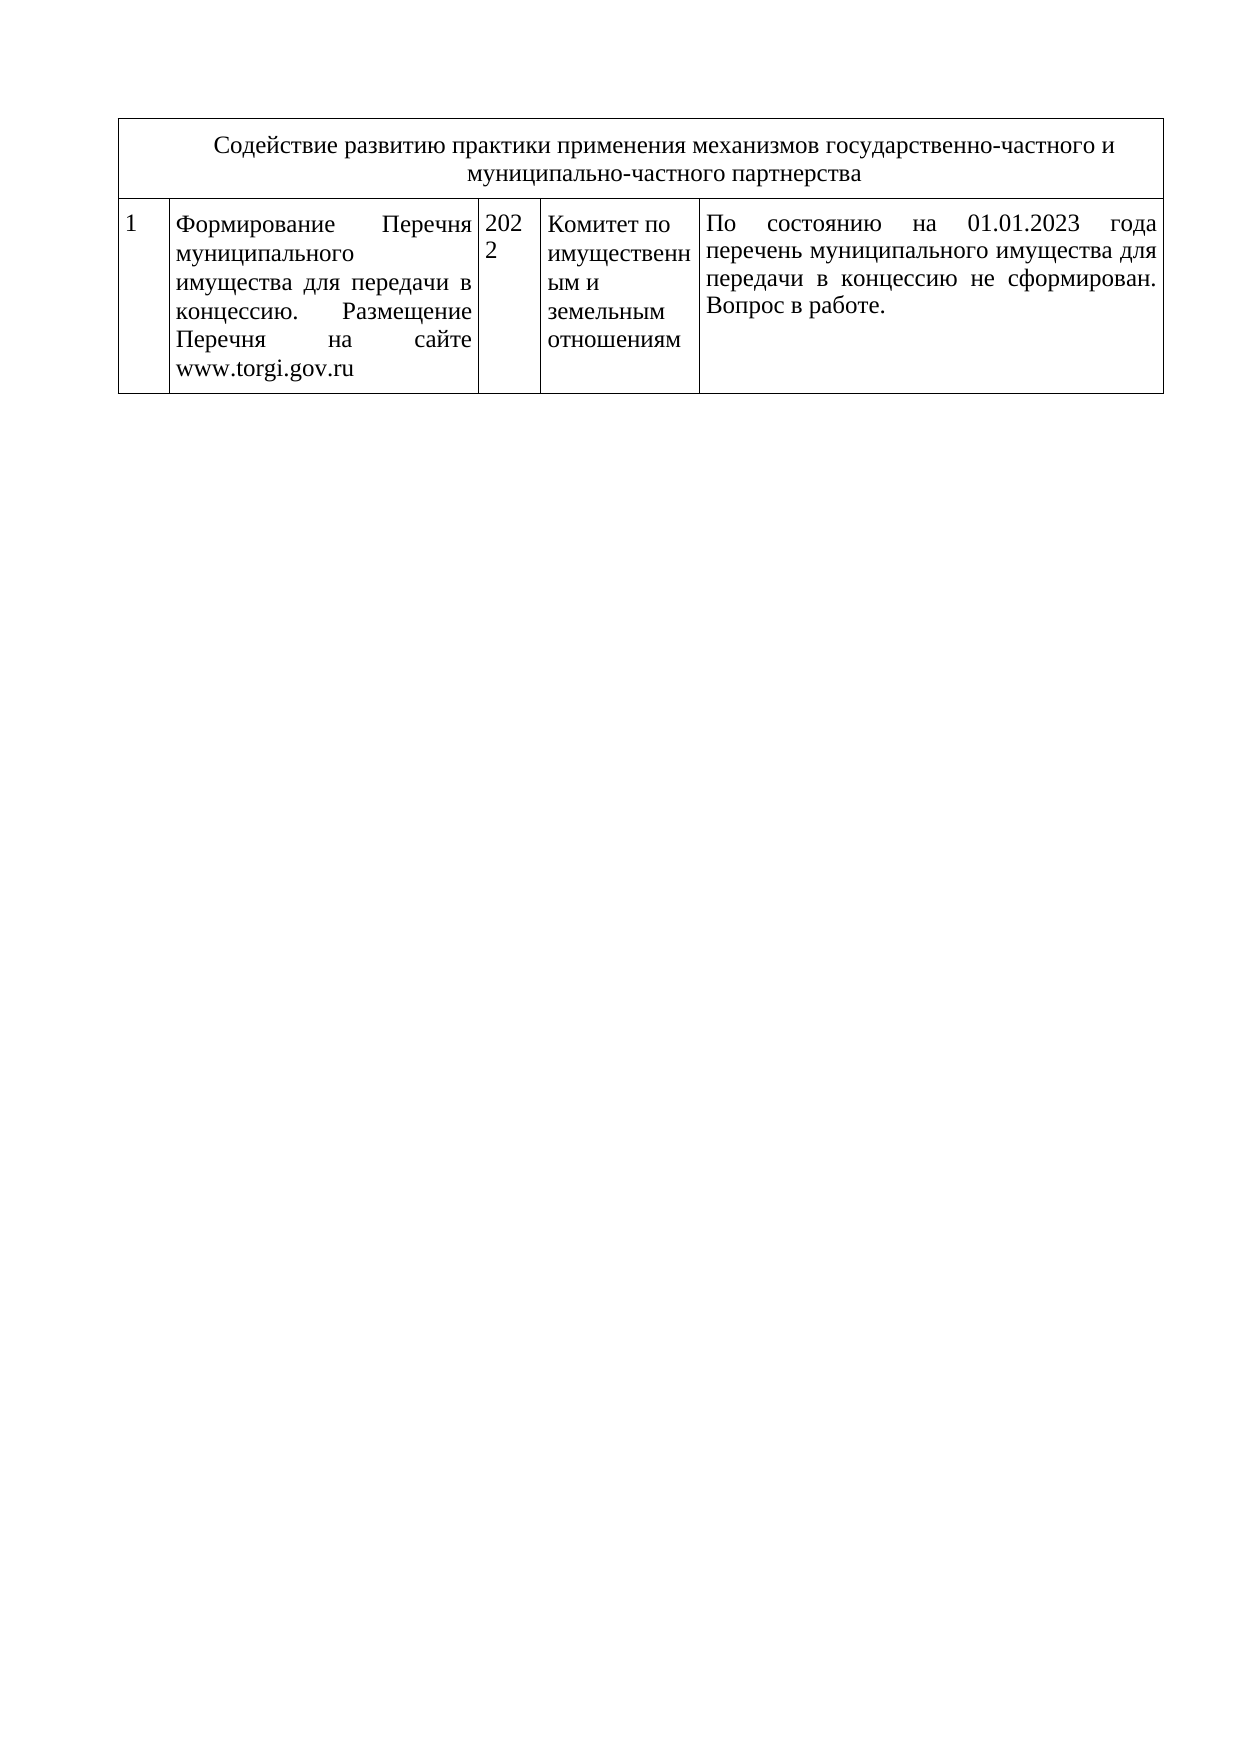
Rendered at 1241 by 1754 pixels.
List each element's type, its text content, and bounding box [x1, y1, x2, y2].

table_cell 2022 [479, 199, 540, 393]
table_cell По состоянию на 01.01.2023 года перечень муниципального имущества для передачи в концессию не сформирован. Вопрос в работе. [700, 199, 1163, 393]
table_cell Формирование Перечня муниципального имущества для передачи в концессию. Размещение Перечня на сайте www.torgi.gov.ru [170, 199, 478, 393]
table_cell 1 [119, 199, 169, 393]
table_cell Комитет по имущественным и земельным отношениям [541, 199, 699, 393]
table_cell Содействие развитию практики применения механизмов государственно-частного и муниципально-частного партнерства [119, 119, 1163, 198]
